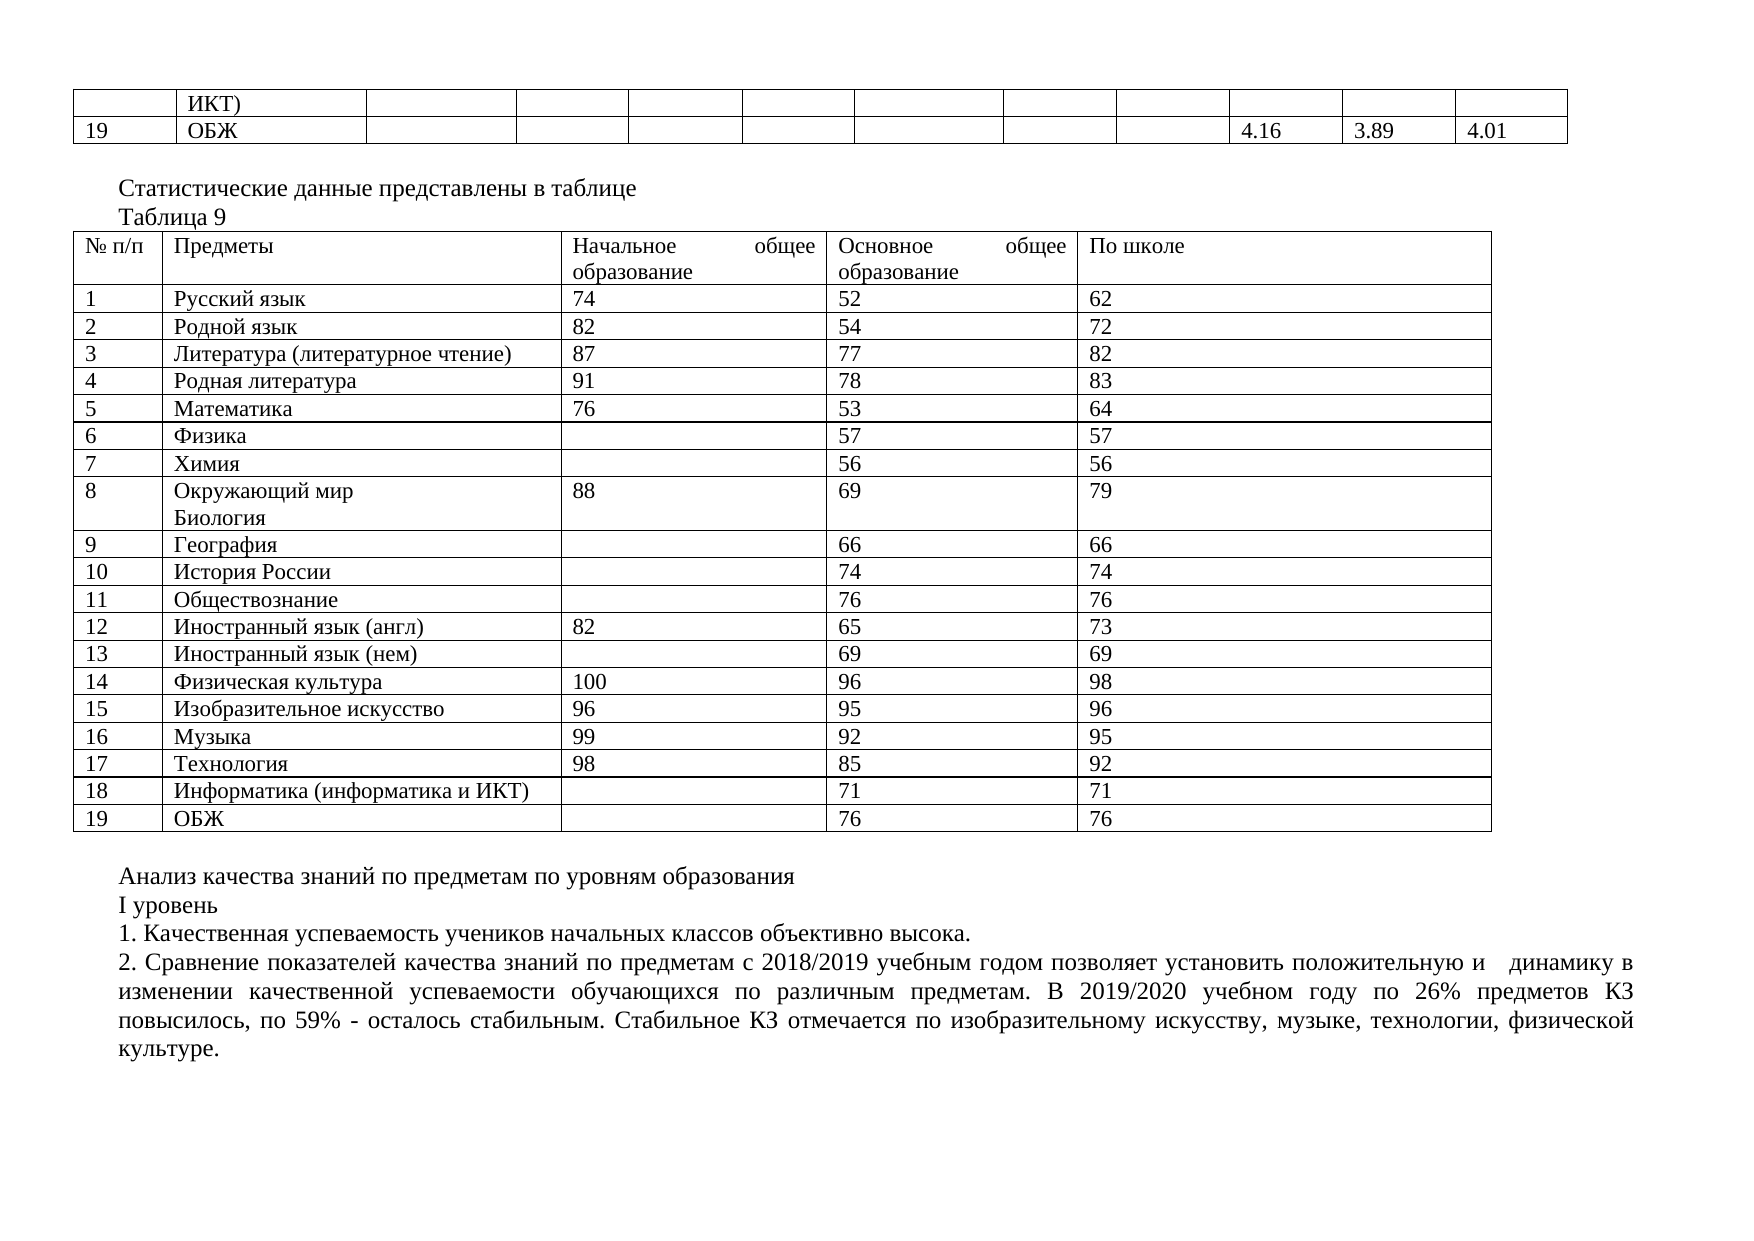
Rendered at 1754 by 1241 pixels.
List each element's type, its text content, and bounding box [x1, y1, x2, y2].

table_cell 18 [74, 778, 162, 804]
table_cell [562, 805, 826, 831]
table_cell 96 [827, 668, 1077, 694]
table_cell 19 [74, 805, 162, 831]
table_cell 82 [562, 613, 826, 639]
table_cell 79 [1078, 477, 1491, 530]
table_cell Изобразительное искусство [163, 695, 561, 722]
table_cell [562, 641, 826, 667]
table_cell 10 [74, 558, 162, 585]
table_cell [743, 117, 854, 143]
text 1. Качественная успеваемость учеников начальных классов объективно высока. [118, 918, 1636, 947]
table_cell 6 [74, 423, 162, 449]
table_cell 53 [827, 395, 1077, 421]
table_cell 3.74 [1343, 90, 1455, 116]
table_cell [562, 586, 826, 612]
table_cell [562, 450, 826, 476]
table_cell 78 [827, 368, 1077, 394]
table_cell [629, 117, 742, 143]
table_cell 57 [827, 423, 1077, 449]
table_cell [1004, 90, 1116, 116]
table_header № п/п [74, 232, 162, 284]
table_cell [177, 90, 366, 116]
table_cell Иностранный язык (нем) [163, 641, 561, 667]
table_cell [855, 117, 1003, 143]
table_cell 74 [562, 285, 826, 312]
table_cell Физическая культура [163, 668, 561, 694]
table_cell 18 [74, 90, 176, 116]
table_cell 4.18 [1117, 90, 1229, 116]
table_cell 19 [74, 117, 176, 143]
table_cell [855, 90, 1003, 116]
table_cell 91 [562, 368, 826, 394]
table_cell 65 [827, 613, 1077, 639]
table_header По школе [1078, 232, 1491, 284]
table_cell [1004, 117, 1116, 143]
table_cell 3.89 [1343, 117, 1455, 143]
table_cell 71 [827, 778, 1077, 804]
table_cell 13 [74, 641, 162, 667]
table_cell 12 [74, 613, 162, 639]
table_cell 100 [562, 668, 826, 694]
table_cell Родная литература [163, 368, 561, 394]
table_cell 66 [827, 531, 1077, 557]
table_cell Обществознание [163, 586, 561, 612]
table_cell ОБЖ [177, 117, 366, 143]
table_cell 1 [74, 285, 162, 312]
table_header Начальное общее образование [562, 232, 826, 284]
table_cell 8 [74, 477, 162, 530]
table_cell 57 [1078, 423, 1491, 449]
table_cell [562, 423, 826, 449]
table_cell Физика [163, 423, 561, 449]
table_cell 98 [1078, 668, 1491, 694]
table_cell 62 [1078, 285, 1491, 312]
table_header Основное общее образование [827, 232, 1077, 284]
table_cell 74 [827, 558, 1077, 585]
table_cell 15 [74, 695, 162, 722]
table_cell [562, 778, 826, 804]
table_cell 77 [827, 340, 1077, 367]
table_cell 4.01 [1456, 117, 1567, 143]
table_cell 56 [1078, 450, 1491, 476]
table_cell 64 [1078, 395, 1491, 421]
table_cell [743, 90, 854, 116]
table_cell 99 [562, 723, 826, 749]
table_cell Родной язык [163, 313, 561, 339]
table_cell История России [163, 558, 561, 585]
table_cell 85 [827, 750, 1077, 776]
table_cell 76 [827, 805, 1077, 831]
table_cell 98 [562, 750, 826, 776]
text 2. Сравнение показателей качества знаний по предметам с 2018/2019 учебным годом позволяет установить положительную и динамику в изменении качественной успеваемости обучающихся по различным предметам. В 2019/2020 учебном году по 26% предметов КЗ повысилось, по 59% - осталось стабильным. Стабильное КЗ отмечается по изобразительному искусству, музыке, технологии, физической культуре. [118, 947, 1636, 1062]
table_cell 92 [827, 723, 1077, 749]
table_cell 7 [74, 450, 162, 476]
table_cell 95 [827, 695, 1077, 722]
table_cell 66 [1078, 531, 1491, 557]
table_cell Русский язык [163, 285, 561, 312]
table_cell Химия [163, 450, 561, 476]
table_cell 69 [827, 477, 1077, 530]
table_cell 52 [827, 285, 1077, 312]
table_cell Информатика (информатика и ИКТ) [163, 778, 561, 804]
table_cell Окружающий мир Биология [163, 477, 561, 530]
table_cell Технология [163, 750, 561, 776]
table_cell Литература (литературное чтение) [163, 340, 561, 367]
table_cell 76 [1078, 586, 1491, 612]
table_cell 74 [1078, 558, 1491, 585]
text Статистические данные представлены в таблице [118, 173, 1636, 202]
table_cell 92 [1078, 750, 1491, 776]
table_cell 76 [562, 395, 826, 421]
table_cell 72 [1078, 313, 1491, 339]
table_cell 69 [827, 641, 1077, 667]
table_cell 54 [827, 313, 1077, 339]
table_cell [517, 90, 628, 116]
table_cell 96 [562, 695, 826, 722]
table_cell [562, 531, 826, 557]
table_cell 5 [74, 395, 162, 421]
table_cell География [163, 531, 561, 557]
table_cell 11 [74, 586, 162, 612]
table_cell Иностранный язык (англ) [163, 613, 561, 639]
table_cell [367, 90, 516, 116]
table_cell 14 [74, 668, 162, 694]
table_cell 69 [1078, 641, 1491, 667]
table_cell 96 [1078, 695, 1491, 722]
table_cell 82 [562, 313, 826, 339]
table_cell 71 [1078, 778, 1491, 804]
table_cell 4.16 [1230, 117, 1342, 143]
table_cell 9 [74, 531, 162, 557]
text Таблица 9 [118, 202, 1636, 231]
table_cell 76 [827, 586, 1077, 612]
table_cell [367, 117, 516, 143]
table_cell 16 [74, 723, 162, 749]
table_cell 56 [827, 450, 1077, 476]
table_cell ОБЖ [163, 805, 561, 831]
table_cell 76 [1078, 805, 1491, 831]
table_cell [517, 117, 628, 143]
text I уровень [118, 890, 1636, 918]
table_header Предметы [163, 232, 561, 284]
table_cell [629, 90, 742, 116]
table_cell [1117, 117, 1229, 143]
table_cell 17 [74, 750, 162, 776]
text Анализ качества знаний по предметам по уровням образования [118, 861, 1636, 890]
table_cell Математика [163, 395, 561, 421]
table_cell 3 [74, 340, 162, 367]
table_cell 4 [74, 368, 162, 394]
table_cell 3.94 [1230, 90, 1342, 116]
table_cell 88 [562, 477, 826, 530]
table_cell 2 [74, 313, 162, 339]
table_cell 82 [1078, 340, 1491, 367]
table_cell 83 [1078, 368, 1491, 394]
table_cell 87 [562, 340, 826, 367]
table_cell 95 [1078, 723, 1491, 749]
table_cell Музыка [163, 723, 561, 749]
table_cell 3.95 [1456, 90, 1567, 116]
table_cell 73 [1078, 613, 1491, 639]
table_cell [562, 558, 826, 585]
